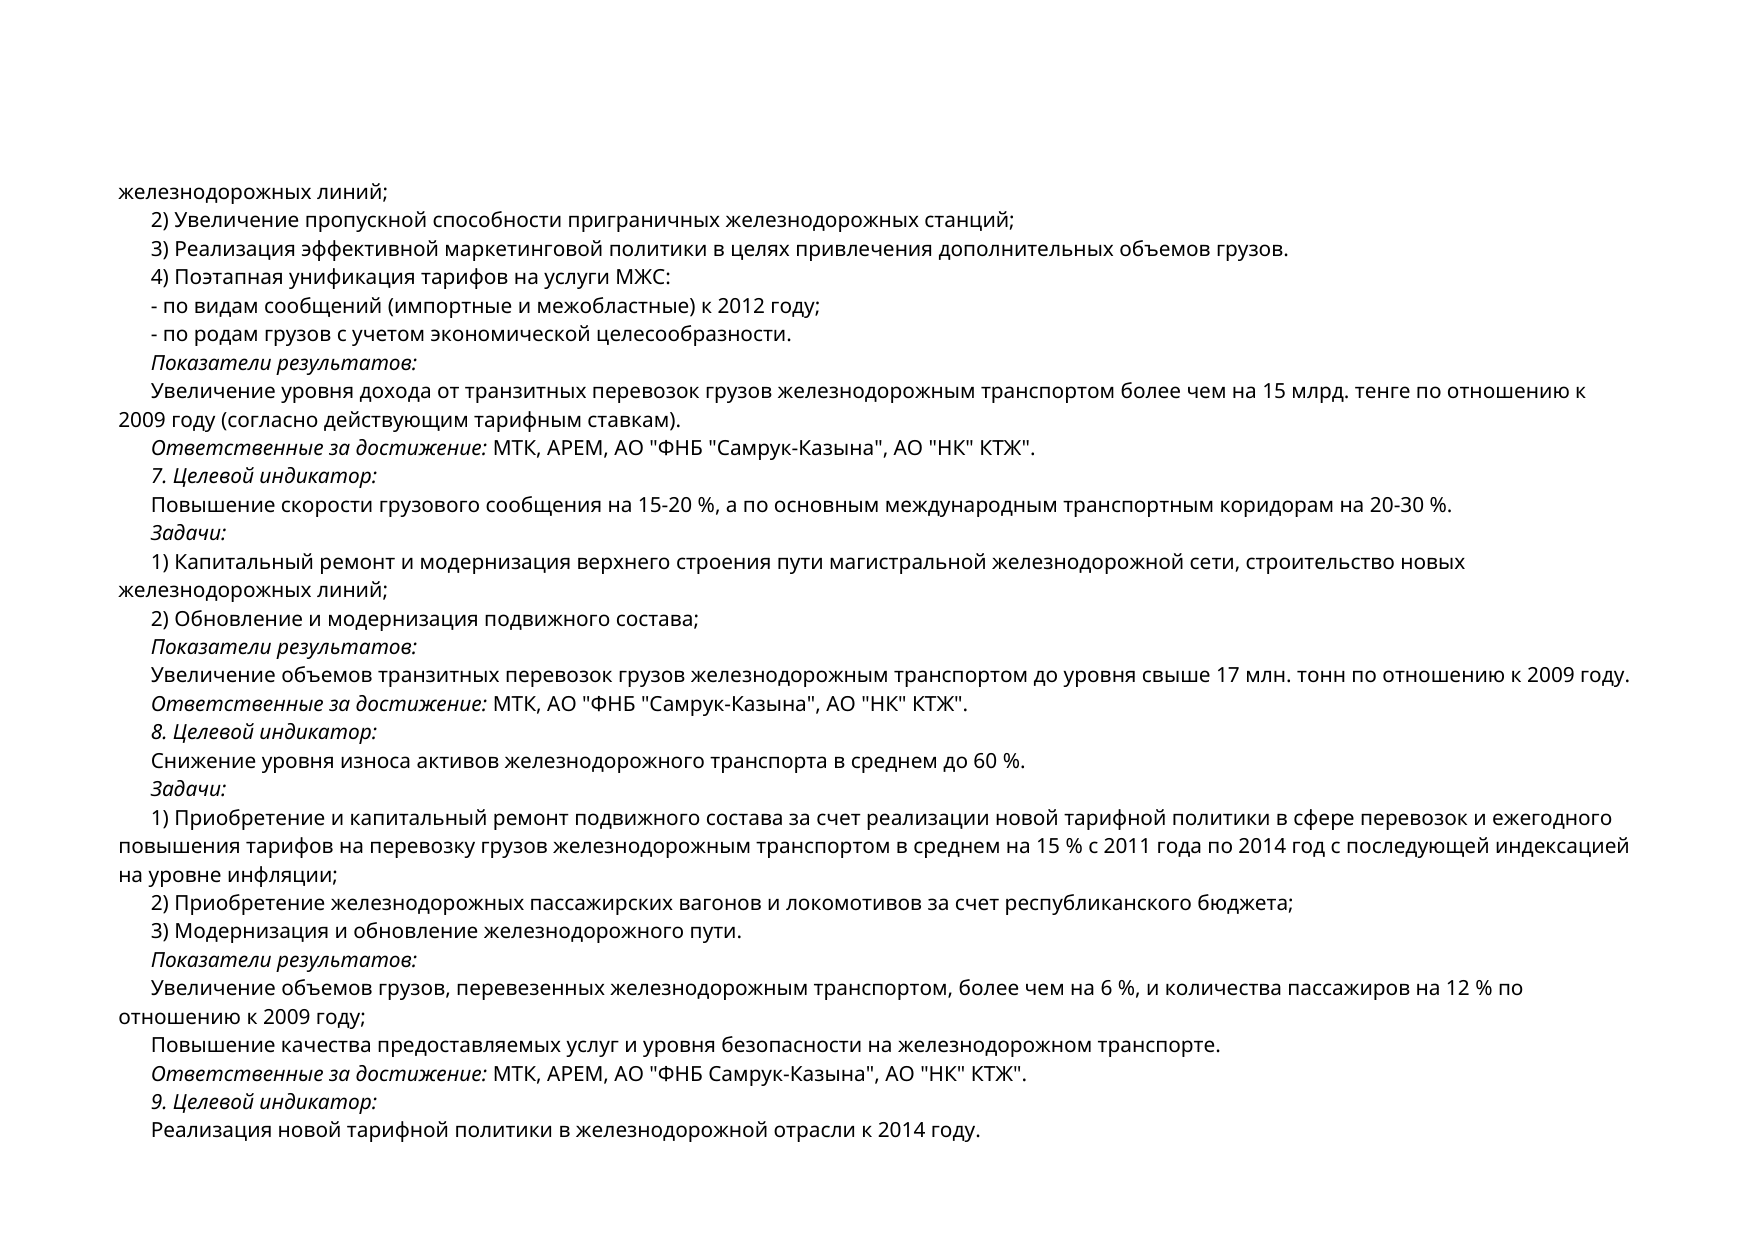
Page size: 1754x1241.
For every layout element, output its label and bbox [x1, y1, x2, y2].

text [118, 177, 1636, 1144]
